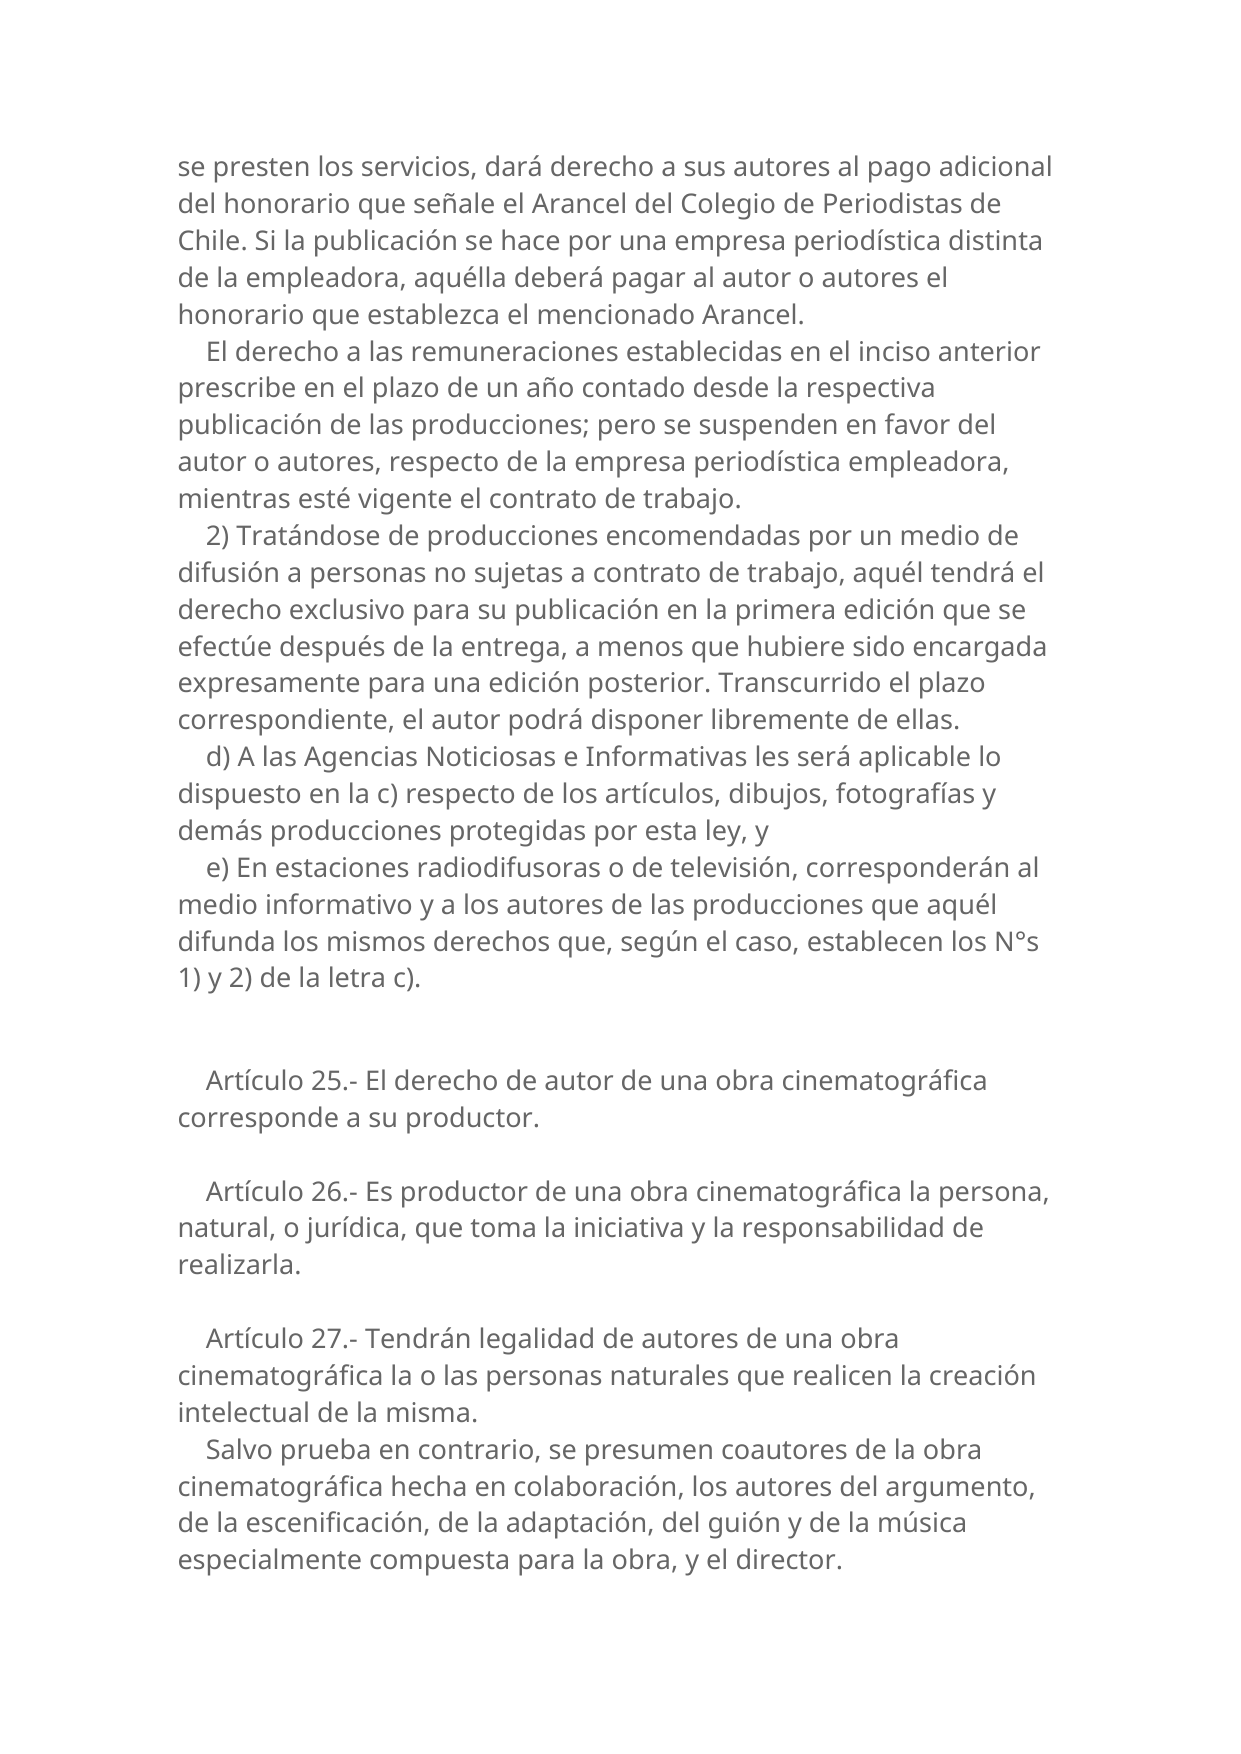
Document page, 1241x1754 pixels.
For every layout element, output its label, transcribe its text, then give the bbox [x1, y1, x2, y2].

text Artículo 25.- El derecho de autor de una obra cinematográfica corresponde a su productor. [177, 1061, 1063, 1135]
text Artículo 26.- Es productor de una obra cinematográfica la persona, natural, o jurídica, que toma la iniciativa y la responsabilidad de realizarla. [177, 1172, 1063, 1283]
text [177, 148, 1063, 1024]
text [177, 1319, 1063, 1578]
